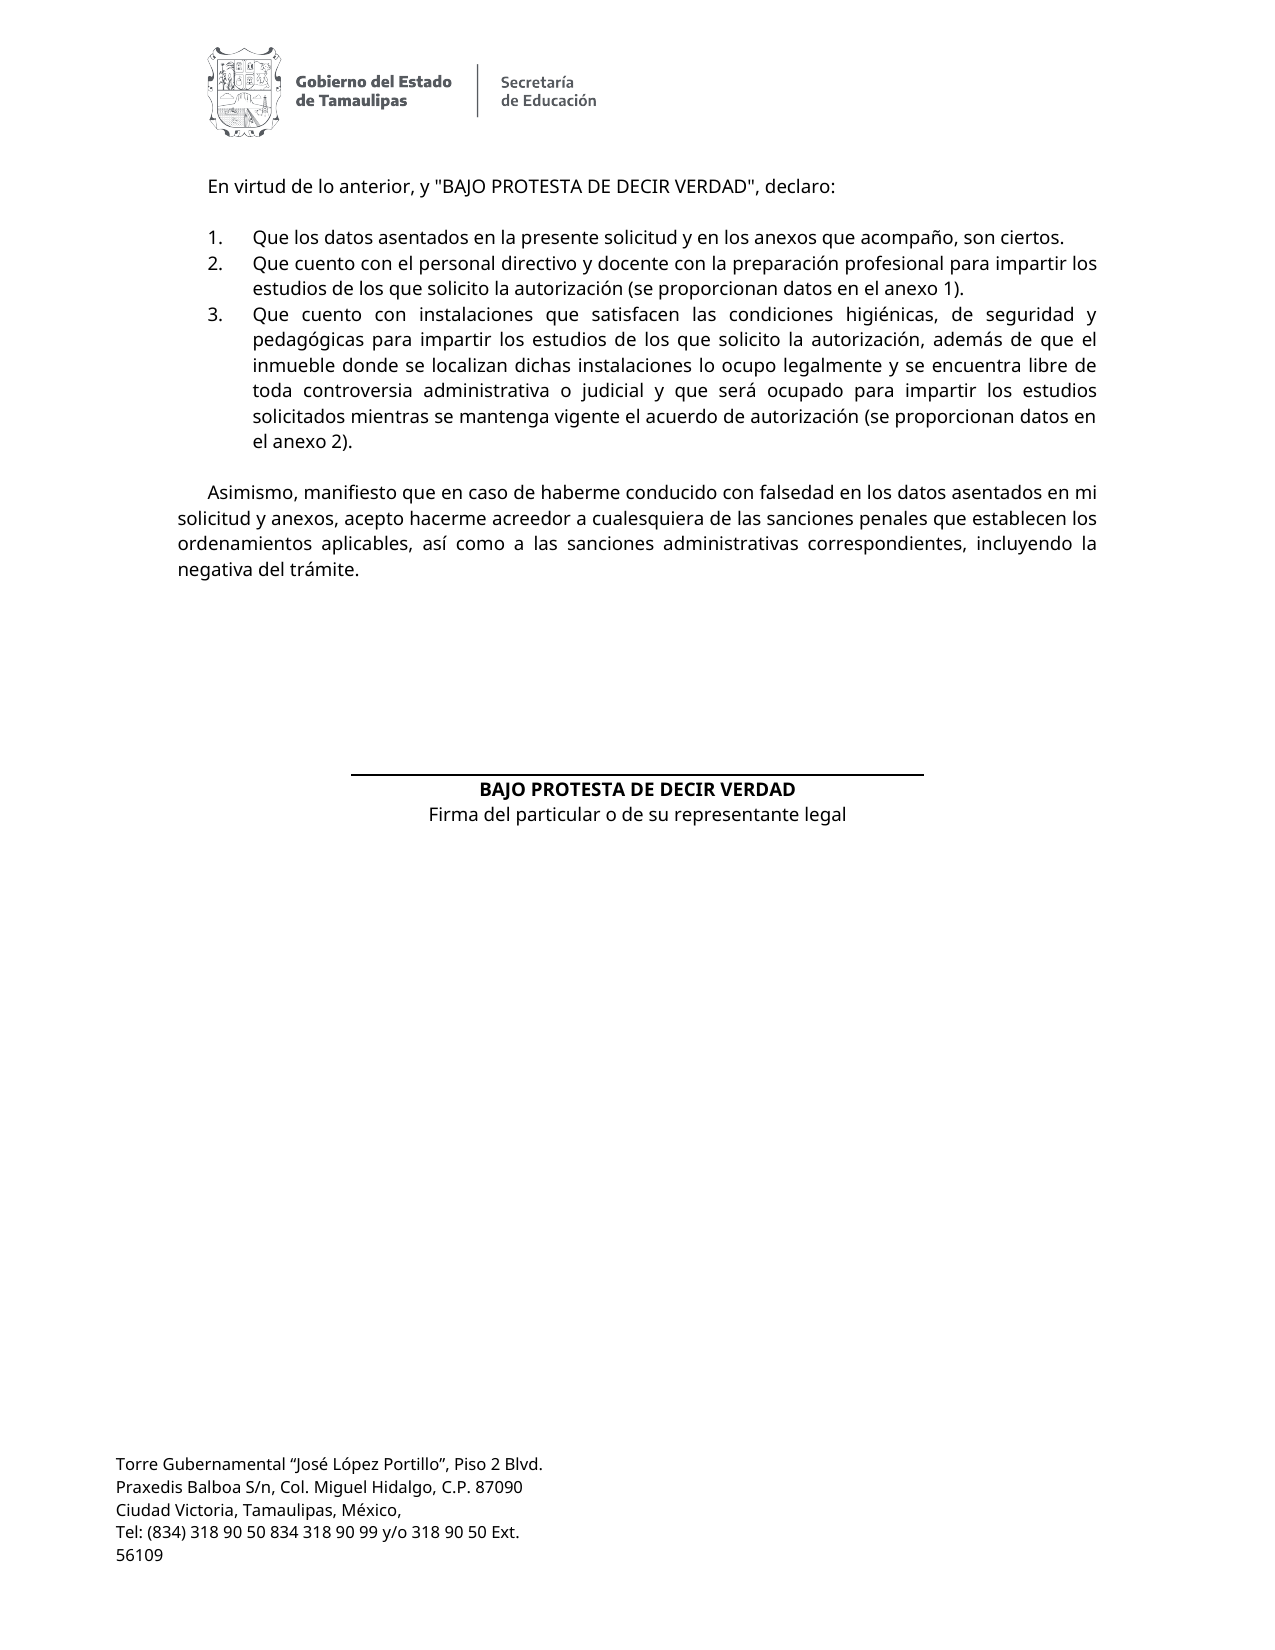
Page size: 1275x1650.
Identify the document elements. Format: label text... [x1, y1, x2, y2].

picture [207, 47, 596, 137]
text En virtud de lo anterior, y "BAJO PROTESTA DE DECIR VERDAD", declaro: [177, 173, 1098, 199]
text 2. Que cuento con el personal directivo y docente con la preparación profesional para impartir los estudios de los que solicito la autorización (se proporcionan datos en el anexo 1). [207, 250, 1098, 301]
table_header BAJO PROTESTA DE DECIR VERDAD Firma del particular o de su representante legal [351, 776, 924, 827]
text 1. Que los datos asentados en la presente solicitud y en los anexos que acompaño, son ciertos. [207, 224, 1098, 250]
text 3. Que cuento con instalaciones que satisfacen las condiciones higiénicas, de seguridad y pedagógicas para impartir los estudios de los que solicito la autorización, además de que el inmueble donde se localizan dichas instalaciones lo ocupo legalmente y se encuentra libre de toda controversia administrativa o judicial y que será ocupado para impartir los estudios solicitados mientras se mantenga vigente el acuerdo de autorización (se proporcionan datos en el anexo 2). [207, 301, 1098, 454]
text Asimismo, manifiesto que en caso de haberme conducido con falsedad en los datos asentados en mi solicitud y anexos, acepto hacerme acreedor a cualesquiera de las sanciones penales que establecen los ordenamientos aplicables, así como a las sanciones administrativas correspondientes, incluyendo la negativa del trámite. [177, 479, 1098, 582]
